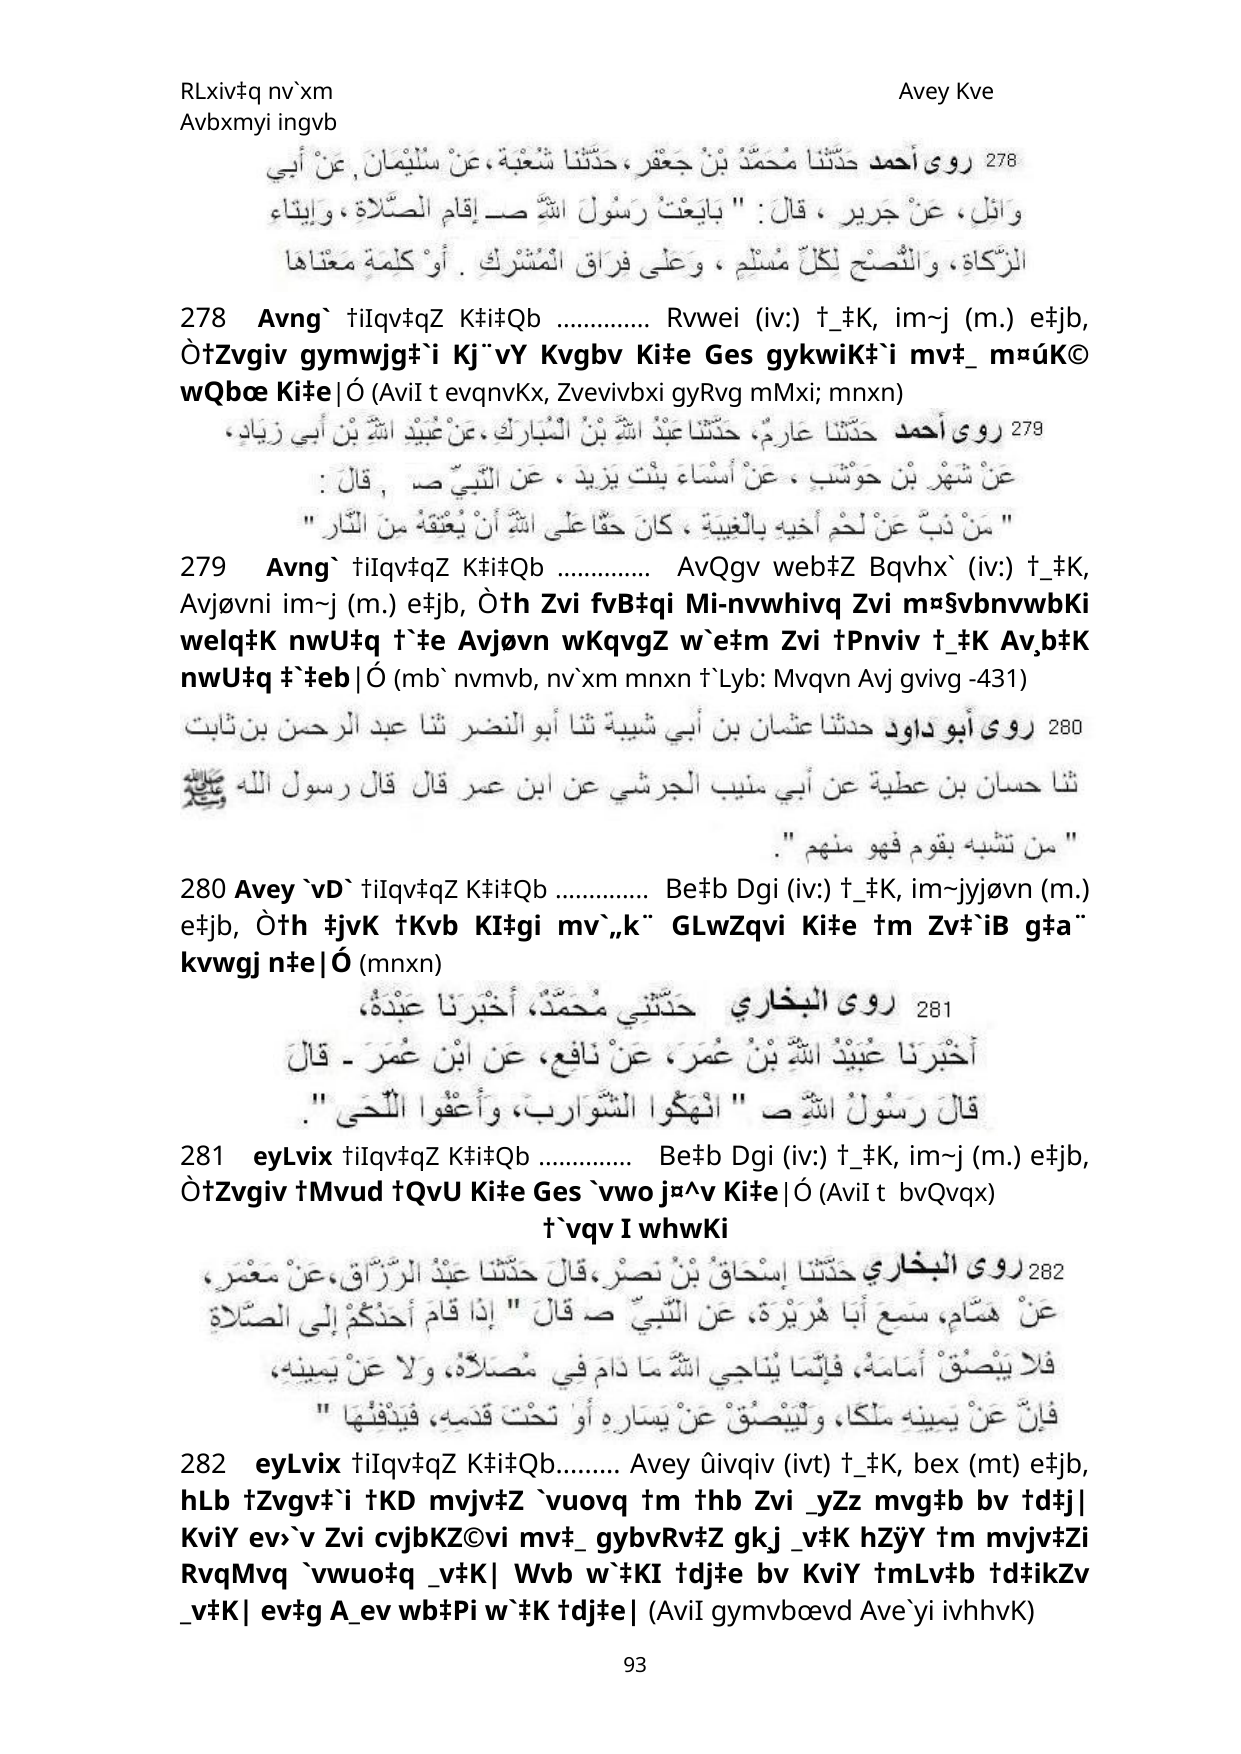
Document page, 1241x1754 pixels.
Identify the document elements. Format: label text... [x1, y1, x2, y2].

text 279 Avng` †iIqv‡qZ K‡i‡Qb .............. AvQgv web‡Z Bqvhx` (iv:) †_‡K, Avjøvni im~j (m.) e‡jb, Ò†h Zvi fvB‡qi Mi-nvwhivq Zvi m¤§vbnvwbKi welq‡K nwU‡q †`‡e Avjøvn wKqvgZ w`e‡m Zvi †Pnviv †_‡K Av¸b‡K nwU‡q ‡`‡eb|Ó (mb` nvmvb, nv`xm mnxn †`Lyb: Mvqvn Avj gvivg -431) [180, 547, 1090, 694]
picture [273, 980, 998, 1136]
text 281 eyLvix †iIqv‡qZ K‡i‡Qb .............. Be‡b Dgi (iv:) †_‡K, im~j (m.) e‡jb, Ò†Zvgiv †Mvud †QvU Ki‡e Ges `vwo j¤^v Ki‡e|Ó (AviI t bvQvqx) [180, 1136, 1090, 1210]
text 280 Avey `vD` †iIqv‡qZ K‡i‡Qb .............. Be‡b Dgi (iv:) †_‡K, im~jyjøvn (m.) e‡jb, Ò†h ‡jvK †Kvb KI‡gi mv`„k¨ GLwZqvi Ki‡e †m Zv‡`iB g‡a¨ kvwgj n‡e|Ó (mnxn) [180, 870, 1090, 980]
picture [221, 408, 1049, 548]
picture [199, 1246, 1071, 1445]
text †`vqv I whwKi [180, 1210, 1090, 1247]
picture [180, 694, 1096, 870]
text 282 eyLvix †iIqv‡qZ K‡i‡Qb......... Avey ûivqiv (ivt) †_‡K, bex (mt) e‡jb, hLb †Zvgv‡`i †KD mvjv‡Z `vuovq †m †hb Zvi _yZz mvg‡b bv †d‡j| KviY ev›`v Zvi cvjbKZ©vi mv‡_ gybvRv‡Z gk¸j _v‡K hZÿY †m mvjv‡Zi RvqMvq `vwuo‡q _v‡K| Wvb w`‡KI †dj‡e bv KviY †mLv‡b †d‡ikZv _v‡K| ev‡g A_ev wb‡Pi w`‡K †dj‡e| (AviI gymvbœvd Ave`yi ivhhvK) [180, 1444, 1090, 1629]
picture [236, 137, 1034, 292]
text 278 Avng` †iIqv‡qZ K‡i‡Qb .............. Rvwei (iv:) †_‡K, im~j (m.) e‡jb, Ò†Zvgiv gymwjg‡`i Kj¨vY Kvgbv Ki‡e Ges gykwiK‡`i mv‡_ m¤úK© wQbœ Ki‡e|Ó (AviI t evqnvKx, Zvevivbxi gyRvg mMxi; mnxn) [180, 298, 1090, 409]
